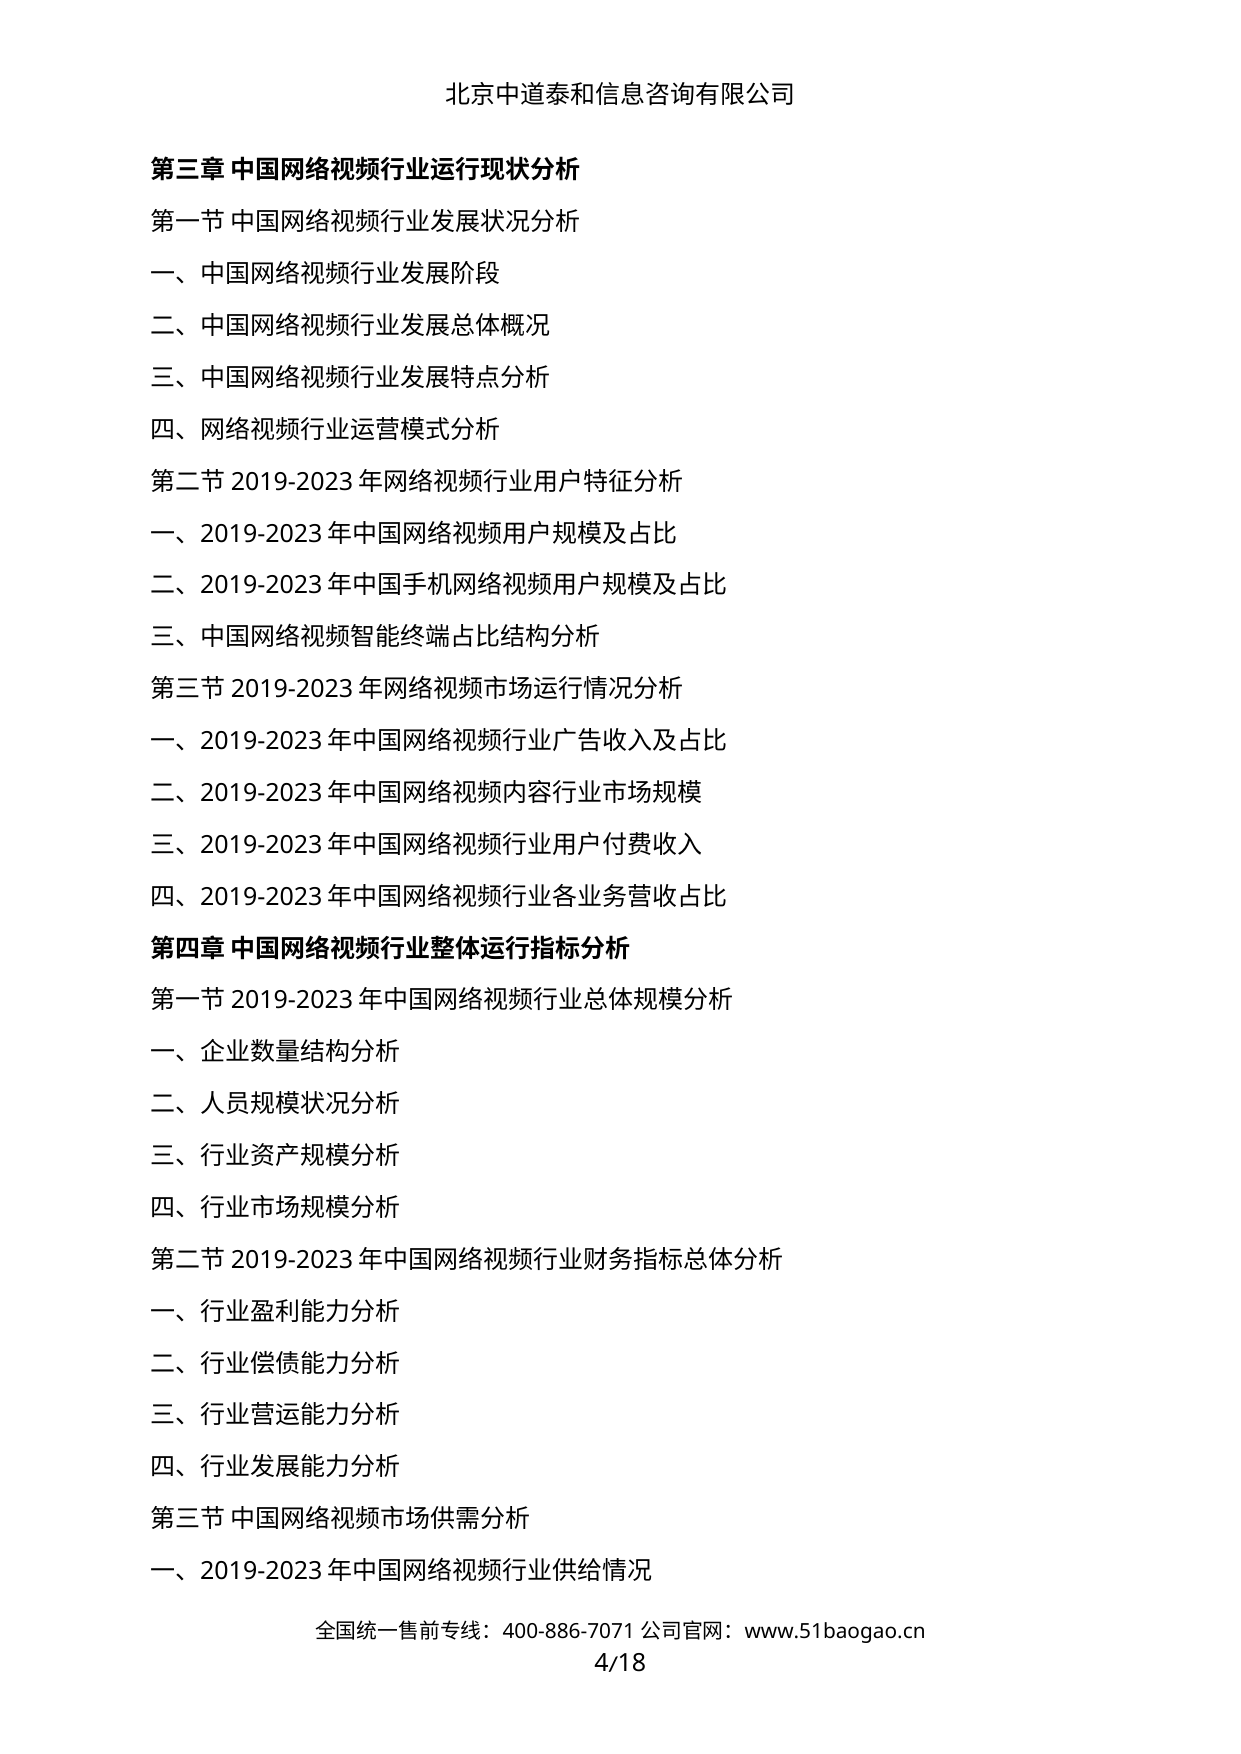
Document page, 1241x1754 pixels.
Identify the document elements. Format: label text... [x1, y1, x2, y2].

text 一、2019-2023年中国网络视频行业供给情况 [150, 1551, 1090, 1587]
text 三、行业营运能力分析 [150, 1395, 1090, 1431]
text 三、中国网络视频智能终端占比结构分析 [150, 617, 1090, 653]
text 二、中国网络视频行业发展总体概况 [150, 306, 1090, 342]
text 第二节 2019-2023年网络视频行业用户特征分析 [150, 461, 1090, 497]
text 四、行业发展能力分析 [150, 1447, 1090, 1483]
text 一、中国网络视频行业发展阶段 [150, 254, 1090, 290]
text 四、2019-2023年中国网络视频行业各业务营收占比 [150, 876, 1090, 912]
text 第三节 中国网络视频市场供需分析 [150, 1499, 1090, 1535]
text 第二节 2019-2023年中国网络视频行业财务指标总体分析 [150, 1239, 1090, 1276]
text 第一节 中国网络视频行业发展状况分析 [150, 202, 1090, 238]
text 第一节 2019-2023年中国网络视频行业总体规模分析 [150, 980, 1090, 1016]
text 三、2019-2023年中国网络视频行业用户付费收入 [150, 824, 1090, 861]
text 一、2019-2023年中国网络视频行业广告收入及占比 [150, 721, 1090, 757]
text 一、2019-2023年中国网络视频用户规模及占比 [150, 513, 1090, 549]
text 四、行业市场规模分析 [150, 1187, 1090, 1224]
text 一、企业数量结构分析 [150, 1032, 1090, 1068]
text 一、行业盈利能力分析 [150, 1291, 1090, 1327]
text 第三章 中国网络视频行业运行现状分析 [150, 150, 1090, 186]
text 二、人员规模状况分析 [150, 1084, 1090, 1120]
text 三、行业资产规模分析 [150, 1136, 1090, 1172]
text 二、2019-2023年中国手机网络视频用户规模及占比 [150, 565, 1090, 601]
text 二、行业偿债能力分析 [150, 1343, 1090, 1379]
text 四、网络视频行业运营模式分析 [150, 409, 1090, 446]
text 三、中国网络视频行业发展特点分析 [150, 357, 1090, 394]
text 第三节 2019-2023年网络视频市场运行情况分析 [150, 669, 1090, 705]
text 第四章 中国网络视频行业整体运行指标分析 [150, 928, 1090, 964]
text 二、2019-2023年中国网络视频内容行业市场规模 [150, 772, 1090, 809]
